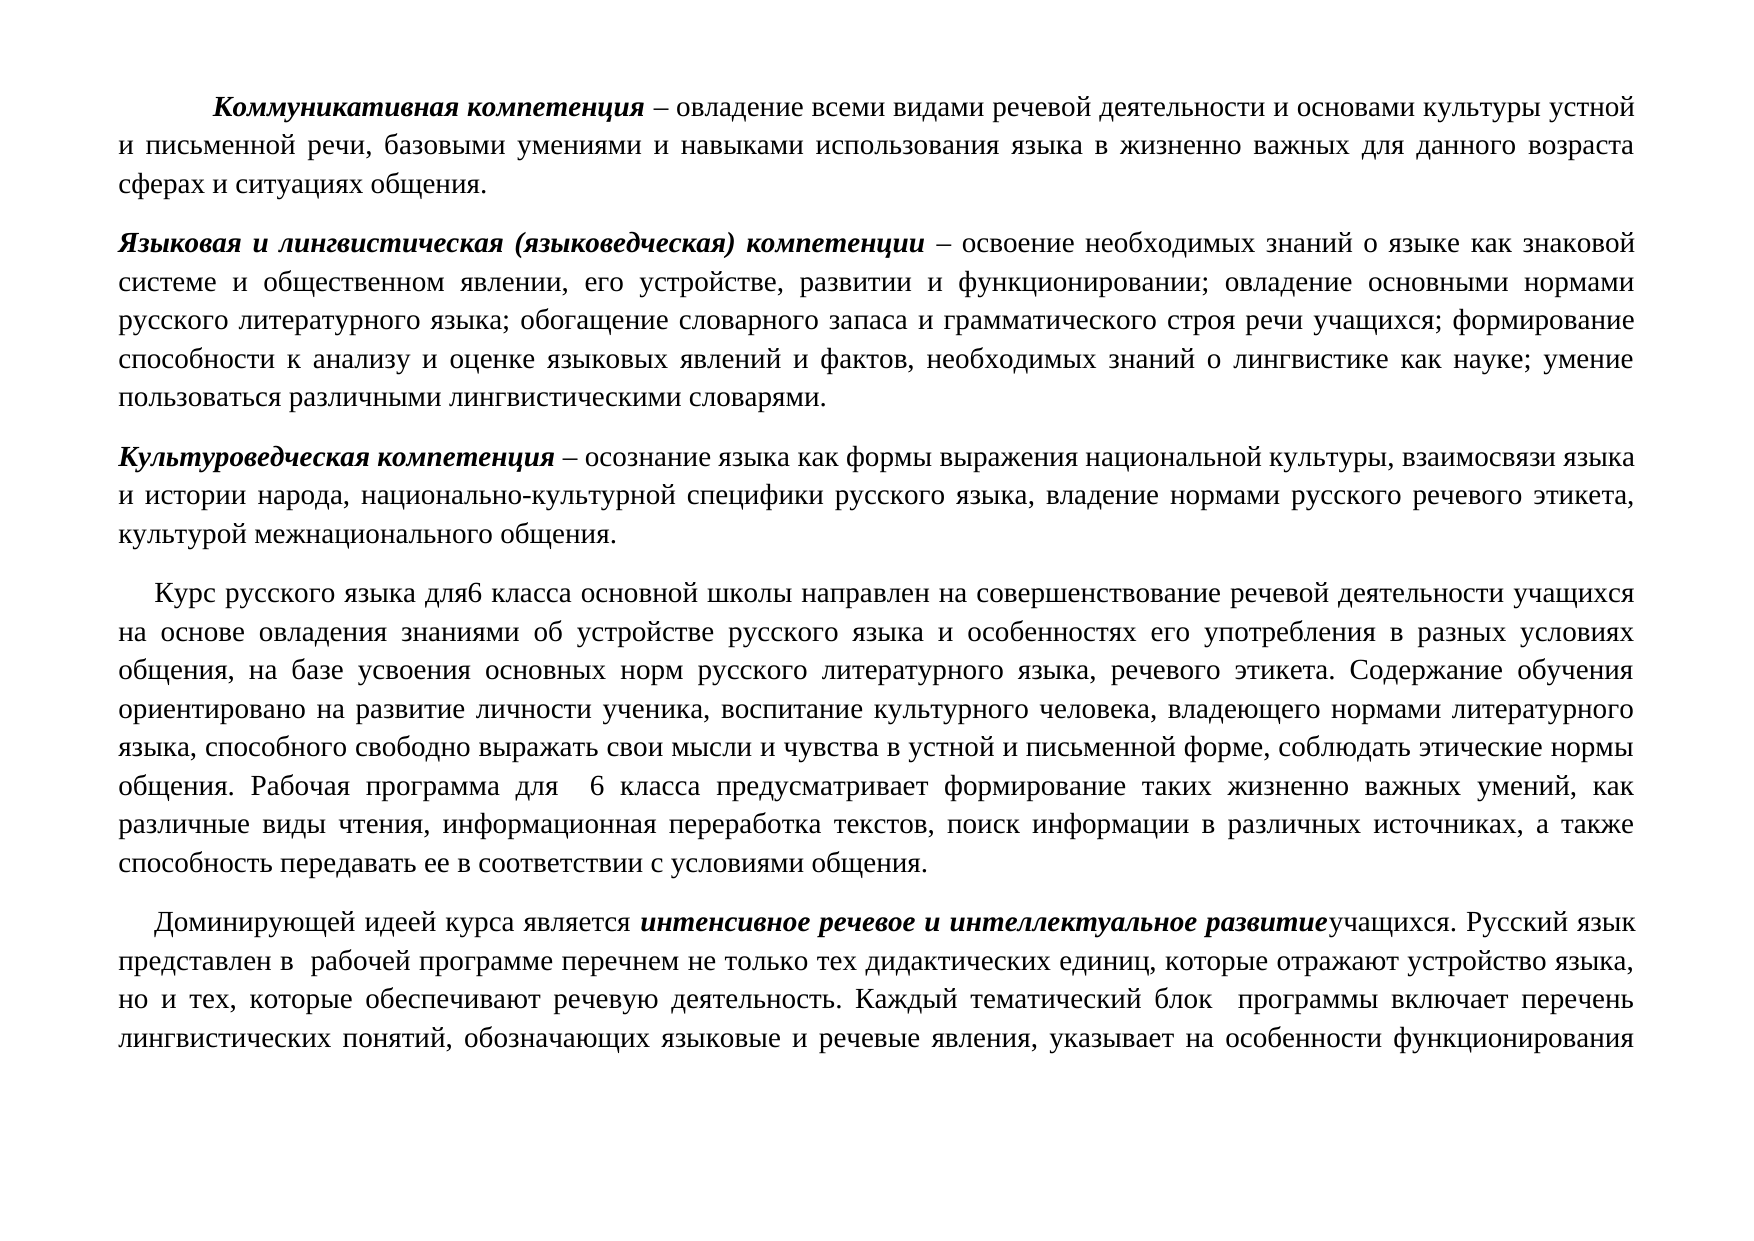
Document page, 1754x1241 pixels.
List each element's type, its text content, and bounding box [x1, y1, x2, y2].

text Курс русского языка для6 класса основной школы направлен на совершенствование речевой деятельности учащихся на основе овладения знаниями об устройстве русского языка и особенностях его употребления в разных условиях общения, на базе усвоения основных норм русского литературного языка, речевого этикета. Содержание обучения ориентировано на развитие личности ученика, воспитание культурного человека, владеющего нормами литературного языка, способного свободно выражать свои мысли и чувства в устной и письменной форме, соблюдать этические нормы общения. Рабочая программа для 6 класса предусматривает формирование таких жизненно важных умений, как различные виды чтения, информационная переработка текстов, поиск информации в различных источниках, а также способность передавать ее в соответствии с условиями общения. [118, 575, 1636, 878]
text Языковая и лингвистическая (языковедческая) компетенции – освоение необходимых знаний о языке как знаковой системе и общественном явлении, его устройстве, развитии и функционировании; овладение основными нормами русского литературного языка; обогащение словарного запаса и грамматического строя речи учащихся; формирование способности к анализу и оценке языковых явлений и фактов, необходимых знаний о лингвистике как науке; умение пользоваться различными лингвистическими словарями. [118, 225, 1636, 413]
text Коммуникативная компетенция – овладение всеми видами речевой деятельности и основами культуры устной и письменной речи, базовыми умениями и навыками использования языка в жизненно важных для данного возраста сферах и ситуациях общения. [118, 89, 1636, 199]
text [118, 904, 1636, 1053]
text Культуроведческая компетенция – осознание языка как формы выражения национальной культуры, взаимосвязи языка и истории народа, национально-культурной специфики русского языка, владение нормами русского речевого этикета, культурой межнационального общения. [118, 439, 1636, 549]
